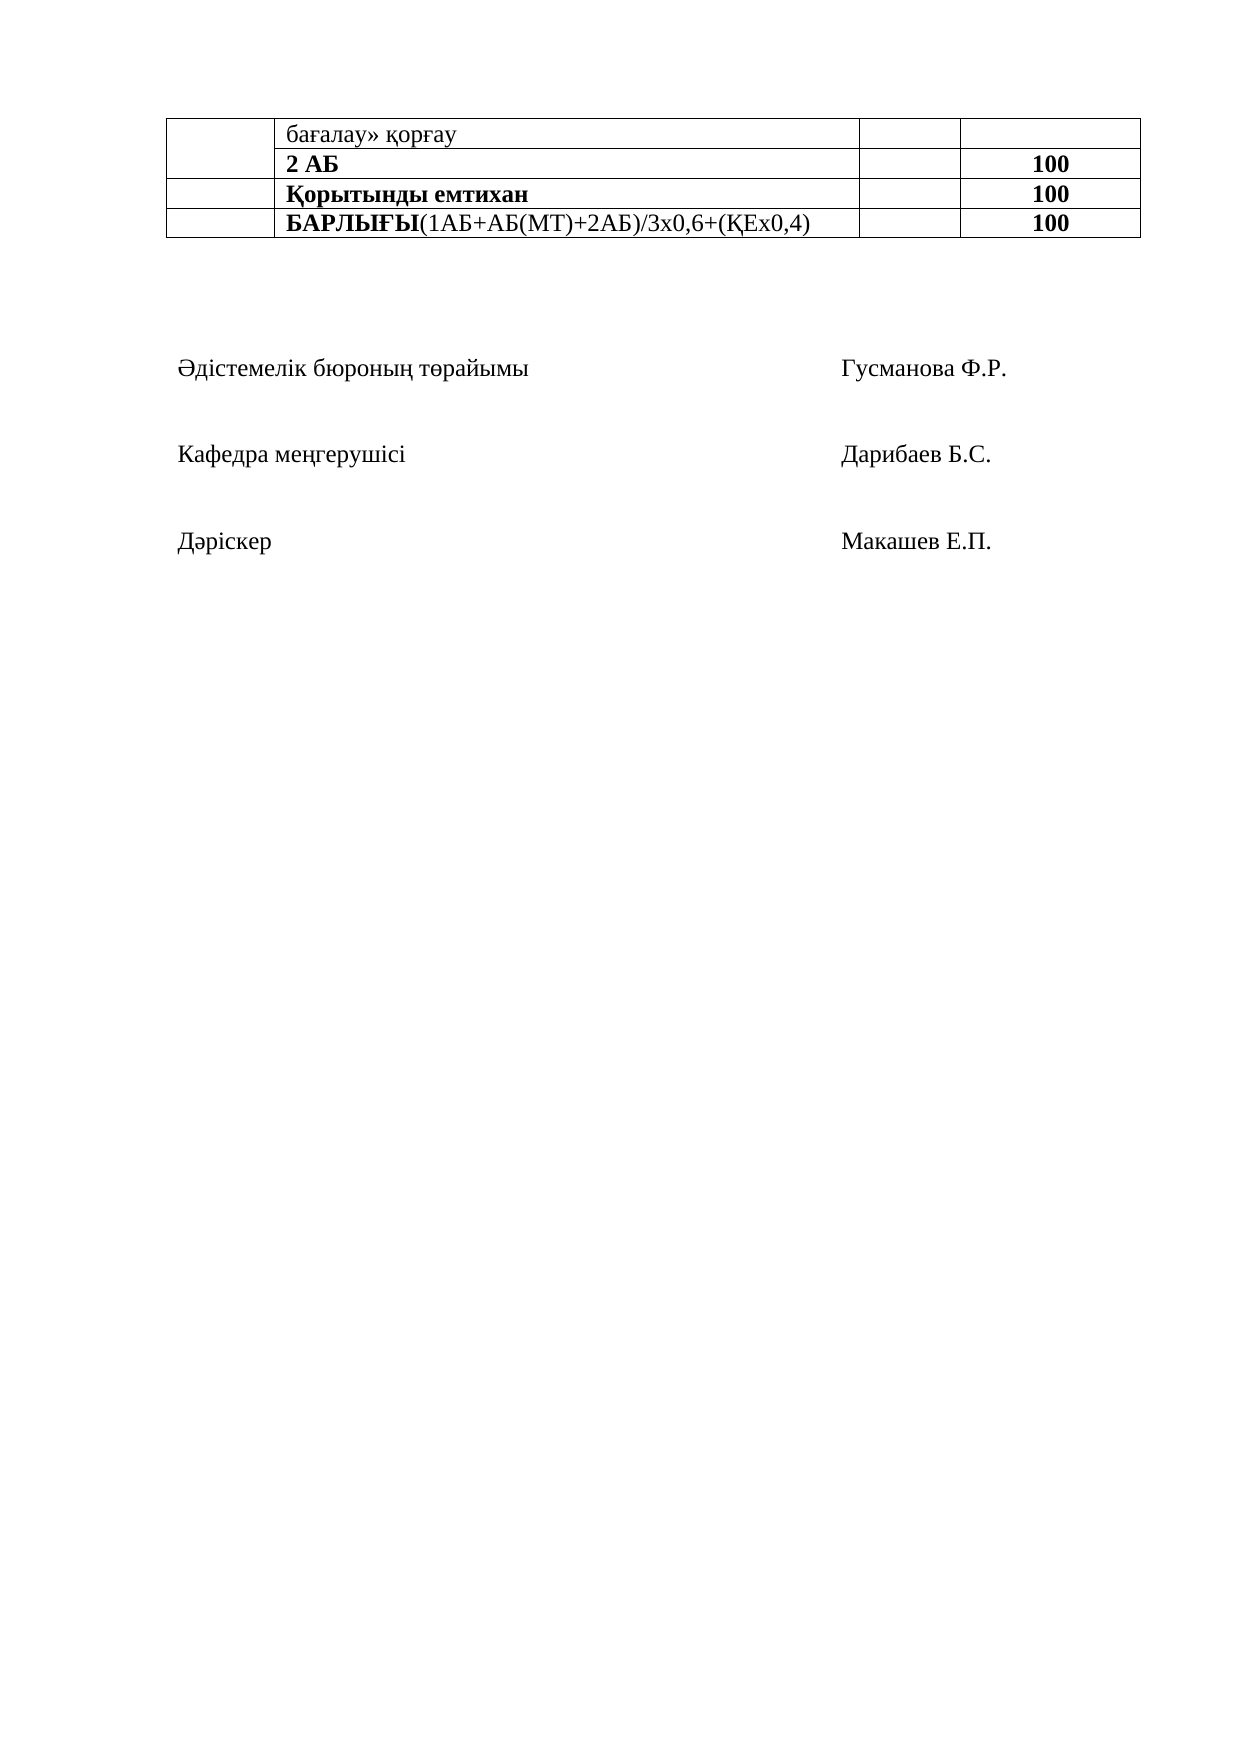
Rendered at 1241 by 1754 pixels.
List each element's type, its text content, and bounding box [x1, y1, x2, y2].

text Дәріскер Макашев Е.П. [177, 526, 1152, 554]
table_cell 100 [961, 209, 1140, 237]
table_cell 2 АБ [275, 149, 859, 178]
table_cell [167, 179, 274, 207]
table_cell БАРЛЫҒЫ(1АБ+АБ(МТ)+2АБ)/3х0,6+(ҚЕх0,4) [275, 209, 859, 237]
table_cell 100 [961, 179, 1140, 207]
table_cell [860, 119, 960, 148]
table_cell [860, 179, 960, 207]
table_cell [860, 149, 960, 178]
text Кафедра меңгерушісі Дарибаев Б.С. [177, 439, 1152, 497]
table_cell Қорытынды емтихан [275, 179, 859, 207]
table_cell 100 [961, 149, 1140, 178]
table_cell [860, 209, 960, 237]
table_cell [275, 119, 859, 148]
table_cell [167, 209, 274, 237]
table_cell 30 [961, 119, 1140, 148]
text Әдістемелік бюроның төрайымы Гусманова Ф.Р. [177, 353, 1152, 382]
